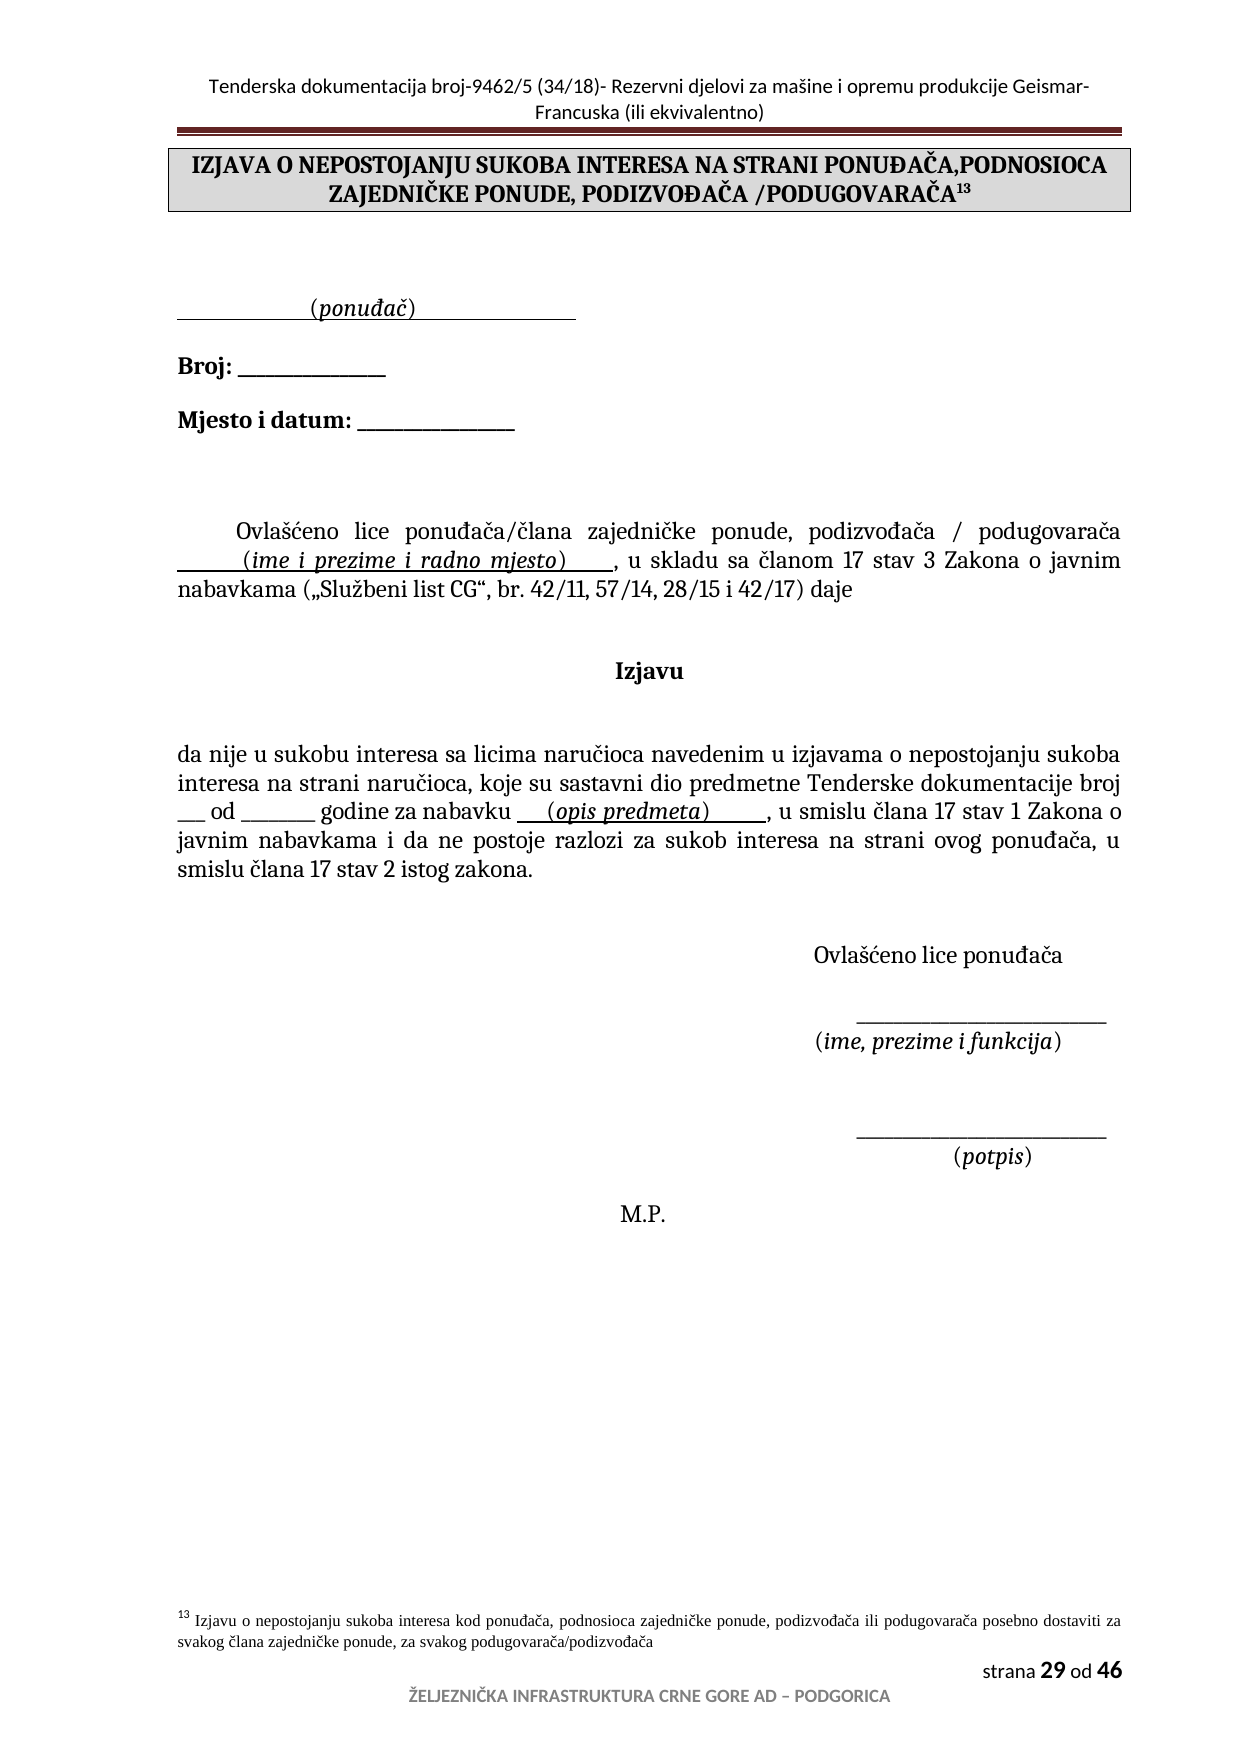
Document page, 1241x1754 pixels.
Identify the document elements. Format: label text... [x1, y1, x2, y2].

text Izjavu [177, 657, 1122, 686]
text Broj: ________________ [177, 352, 1122, 381]
text (ponuđač) [177, 294, 1122, 323]
text (potpis) [177, 1142, 1033, 1171]
text (ime, prezime i funkcija) [177, 1027, 1062, 1056]
text M.P. [177, 1200, 1122, 1228]
text ___________________________ [177, 1113, 1107, 1142]
subtitle IZJAVA O NEPOSTOJANJU SUKOBA INTERESA NA STRANI PONUĐAČA,PODNOSIOCA ZAJEDNIČKE PONUDE, PODIZVOĐAČA /PODUGOVARAČA [169, 149, 1130, 211]
text Mjesto i datum: _________________ [177, 406, 1122, 434]
text da nije u sukobu interesa sa licima naručioca navedenim u izjavama o nepostojanju sukoba interesa na strani naručioca, koje su sastavni dio predmetne Tenderske dokumentacije broj ___ od ________ godine za nabavku (opis predmeta) , u smislu člana 17 stav 1 Zakona o javnim nabavkama i da ne postoje razlozi za sukob interesa na strani ovog ponuđača, u smislu člana 17 stav 2 istog zakona. [177, 740, 1122, 883]
text Ovlašćeno lice ponuđača [177, 941, 1063, 970]
text Ovlašćeno lice ponuđača/člana zajedničke ponude, podizvođača / podugovarača (ime i prezime i radno mjesto) , u skladu sa članom 17 stav 3 Zakona o javnim nabavkama („Službeni list CG“, br. 42/11, 57/14, 28/15 i 42/17) daje [177, 517, 1122, 603]
text ___________________________ [177, 998, 1107, 1027]
